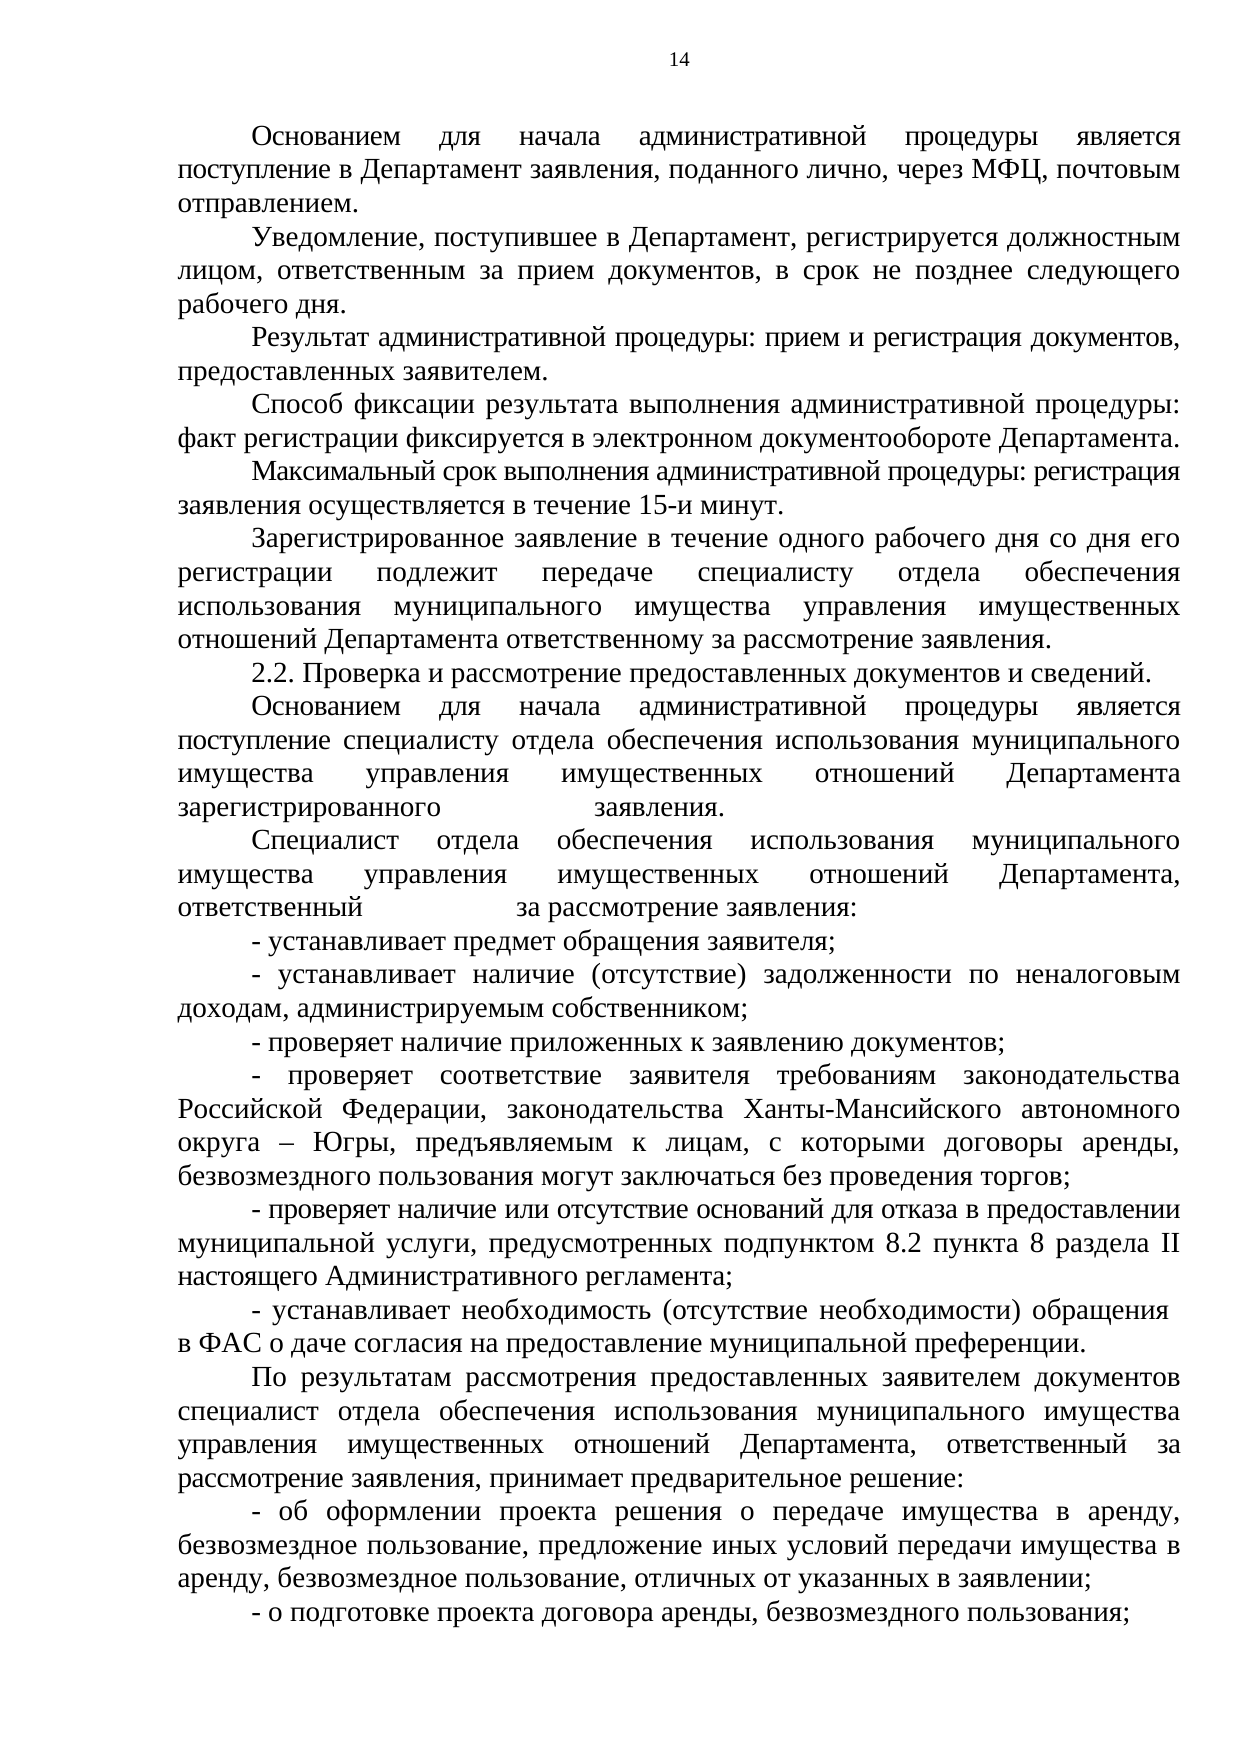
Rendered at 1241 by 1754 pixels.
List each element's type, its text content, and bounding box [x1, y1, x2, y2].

text Специалист отдела обеспечения использования муниципального имущества управления имущественных отношений Департамента, ответственный за рассмотрение заявления: [177, 822, 1181, 923]
text - устанавливает предмет обращения заявителя; [177, 923, 1181, 957]
text - об оформлении проекта решения о передаче имущества в аренду, безвозмездное пользование, предложение иных условий передачи имущества в аренду, безвозмездное пользование, отличных от указанных в заявлении; [177, 1493, 1181, 1594]
text - устанавливает наличие (отсутствие) задолженности по неналоговым доходам, администрируемым собственником; [177, 957, 1181, 1024]
text - о подготовке проекта договора аренды, безвозмездного пользования; [177, 1594, 1181, 1627]
text - проверяет наличие или отсутствие оснований для отказа в предоставлении муниципальной услуги, предусмотренных подпунктом 8.2 пункта 8 раздела II настоящего Административного регламента; [177, 1191, 1181, 1292]
text Максимальный срок выполнения административной процедуры: регистрация заявления осуществляется в течение 15-и минут. [177, 453, 1181, 521]
text Зарегистрированное заявление в течение одного рабочего дня со дня его регистрации подлежит передаче специалисту отдела обеспечения использования муниципального имущества управления имущественных отношений Департамента ответственному за рассмотрение заявления. [177, 521, 1181, 655]
text Основанием для начала административной процедуры является поступление специалисту отдела обеспечения использования муниципального имущества управления имущественных отношений Департамента зарегистрированного заявления. [177, 688, 1181, 822]
text Способ фиксации результата выполнения административной процедуры: факт регистрации фиксируется в электронном документообороте Департамента. [177, 386, 1181, 453]
text Основанием для начала административной процедуры является поступление в Департамент заявления, поданного лично, через МФЦ, почтовым отправлением. [177, 118, 1181, 219]
text По результатам рассмотрения предоставленных заявителем документов специалист отдела обеспечения использования муниципального имущества управления имущественных отношений Департамента, ответственный за рассмотрение заявления, принимает предварительное решение: [177, 1359, 1181, 1493]
text - проверяет наличие приложенных к заявлению документов; [177, 1024, 1181, 1057]
text 2.2. Проверка и рассмотрение предоставленных документов и сведений. [177, 655, 1181, 688]
text Уведомление, поступившее в Департамент, регистрируется должностным лицом, ответственным за прием документов, в срок не позднее следующего рабочего дня. [177, 219, 1181, 319]
text - проверяет соответствие заявителя требованиям законодательства Российской Федерации, законодательства Ханты-Мансийского автономного округа – Югры, предъявляемым к лицам, с которыми договоры аренды, безвозмездного пользования могут заключаться без проведения торгов; [177, 1057, 1181, 1191]
text - устанавливает необходимость (отсутствие необходимости) обращения в ФАС о даче согласия на предоставление муниципальной преференции. [177, 1292, 1181, 1359]
text Результат административной процедуры: прием и регистрация документов, предоставленных заявителем. [177, 319, 1181, 386]
